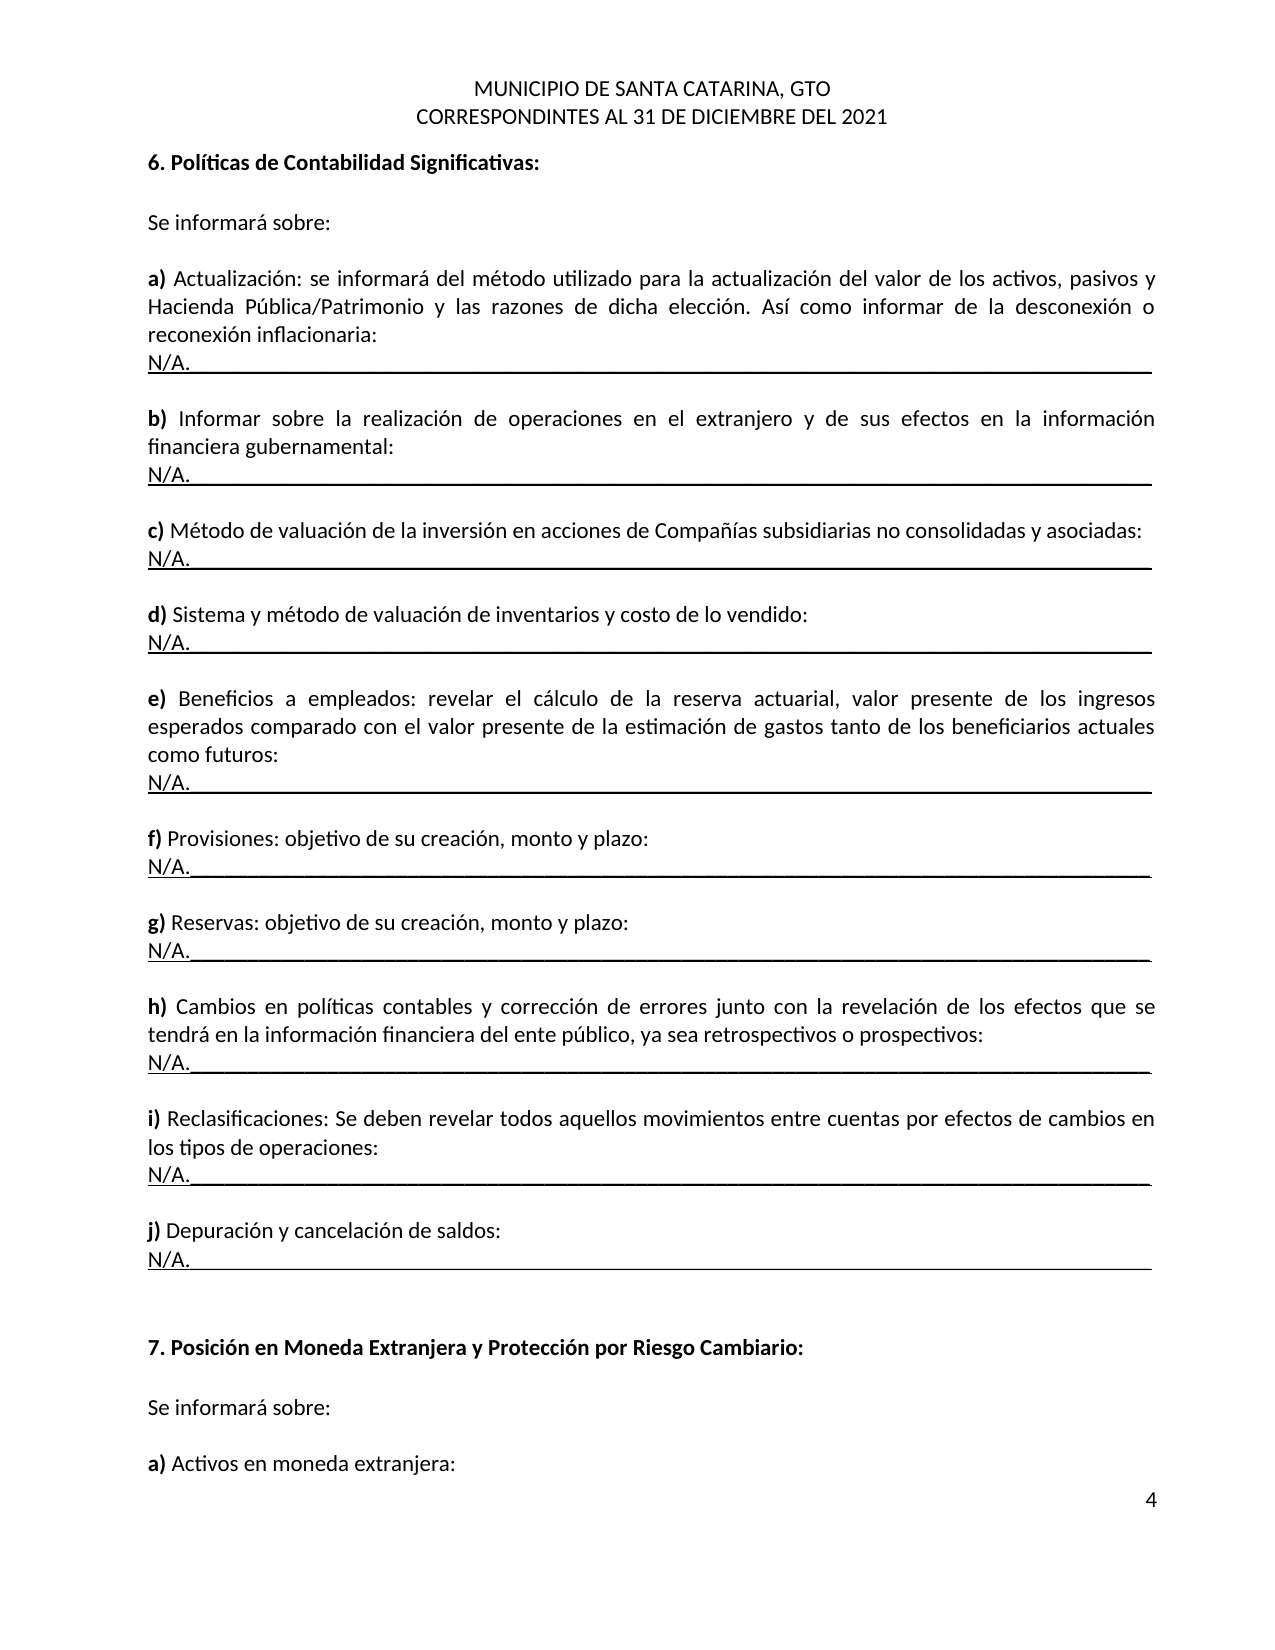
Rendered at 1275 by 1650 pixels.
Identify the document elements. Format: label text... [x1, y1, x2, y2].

text N/A. [148, 852, 1157, 880]
text g) Reservas: objetivo de su creación, monto y plazo: [148, 908, 1157, 936]
text N/A. [148, 768, 1157, 796]
text N/A. [148, 544, 1157, 572]
text N/A. [148, 1048, 1157, 1077]
text N/A. [148, 1161, 1157, 1189]
text N/A. [148, 936, 1157, 964]
text j) Depuración y cancelación de saldos: [148, 1217, 1157, 1245]
text Se informará sobre: [148, 1393, 1157, 1421]
text f) Provisiones: objetivo de su creación, monto y plazo: [148, 824, 1157, 852]
subtitle 6. Políticas de Contabilidad Significativas: [148, 148, 1157, 176]
text N/A. [148, 1245, 1157, 1273]
text N/A. [148, 460, 1157, 488]
text a) Activos en moneda extranjera: [148, 1449, 1157, 1477]
text N/A. [148, 348, 1157, 376]
text e) Beneficios a empleados: revelar el cálculo de la reserva actuarial, valor presente de los ingresos esperados comparado con el valor presente de la estimación de gastos tanto de los beneficiarios actuales como futuros: [148, 684, 1157, 768]
text b) Informar sobre la realización de operaciones en el extranjero y de sus efectos en la información financiera gubernamental: [148, 404, 1157, 460]
text i) Reclasificaciones: Se deben revelar todos aquellos movimientos entre cuentas por efectos de cambios en los tipos de operaciones: [148, 1104, 1157, 1161]
subtitle 7. Posición en Moneda Extranjera y Protección por Riesgo Cambiario: [148, 1333, 1157, 1361]
text h) Cambios en políticas contables y corrección de errores junto con la revelación de los efectos que se tendrá en la información financiera del ente público, ya sea retrospectivos o prospectivos: [148, 992, 1157, 1048]
text d) Sistema y método de valuación de inventarios y costo de lo vendido: [148, 600, 1157, 628]
text Se informará sobre: [148, 208, 1157, 236]
text c) Método de valuación de la inversión en acciones de Compañías subsidiarias no consolidadas y asociadas: [148, 516, 1157, 544]
text a) Actualización: se informará del método utilizado para la actualización del valor de los activos, pasivos y Hacienda Pública/Patrimonio y las razones de dicha elección. Así como informar de la desconexión o reconexión inflacionaria: [148, 264, 1157, 348]
text N/A. [148, 628, 1157, 656]
